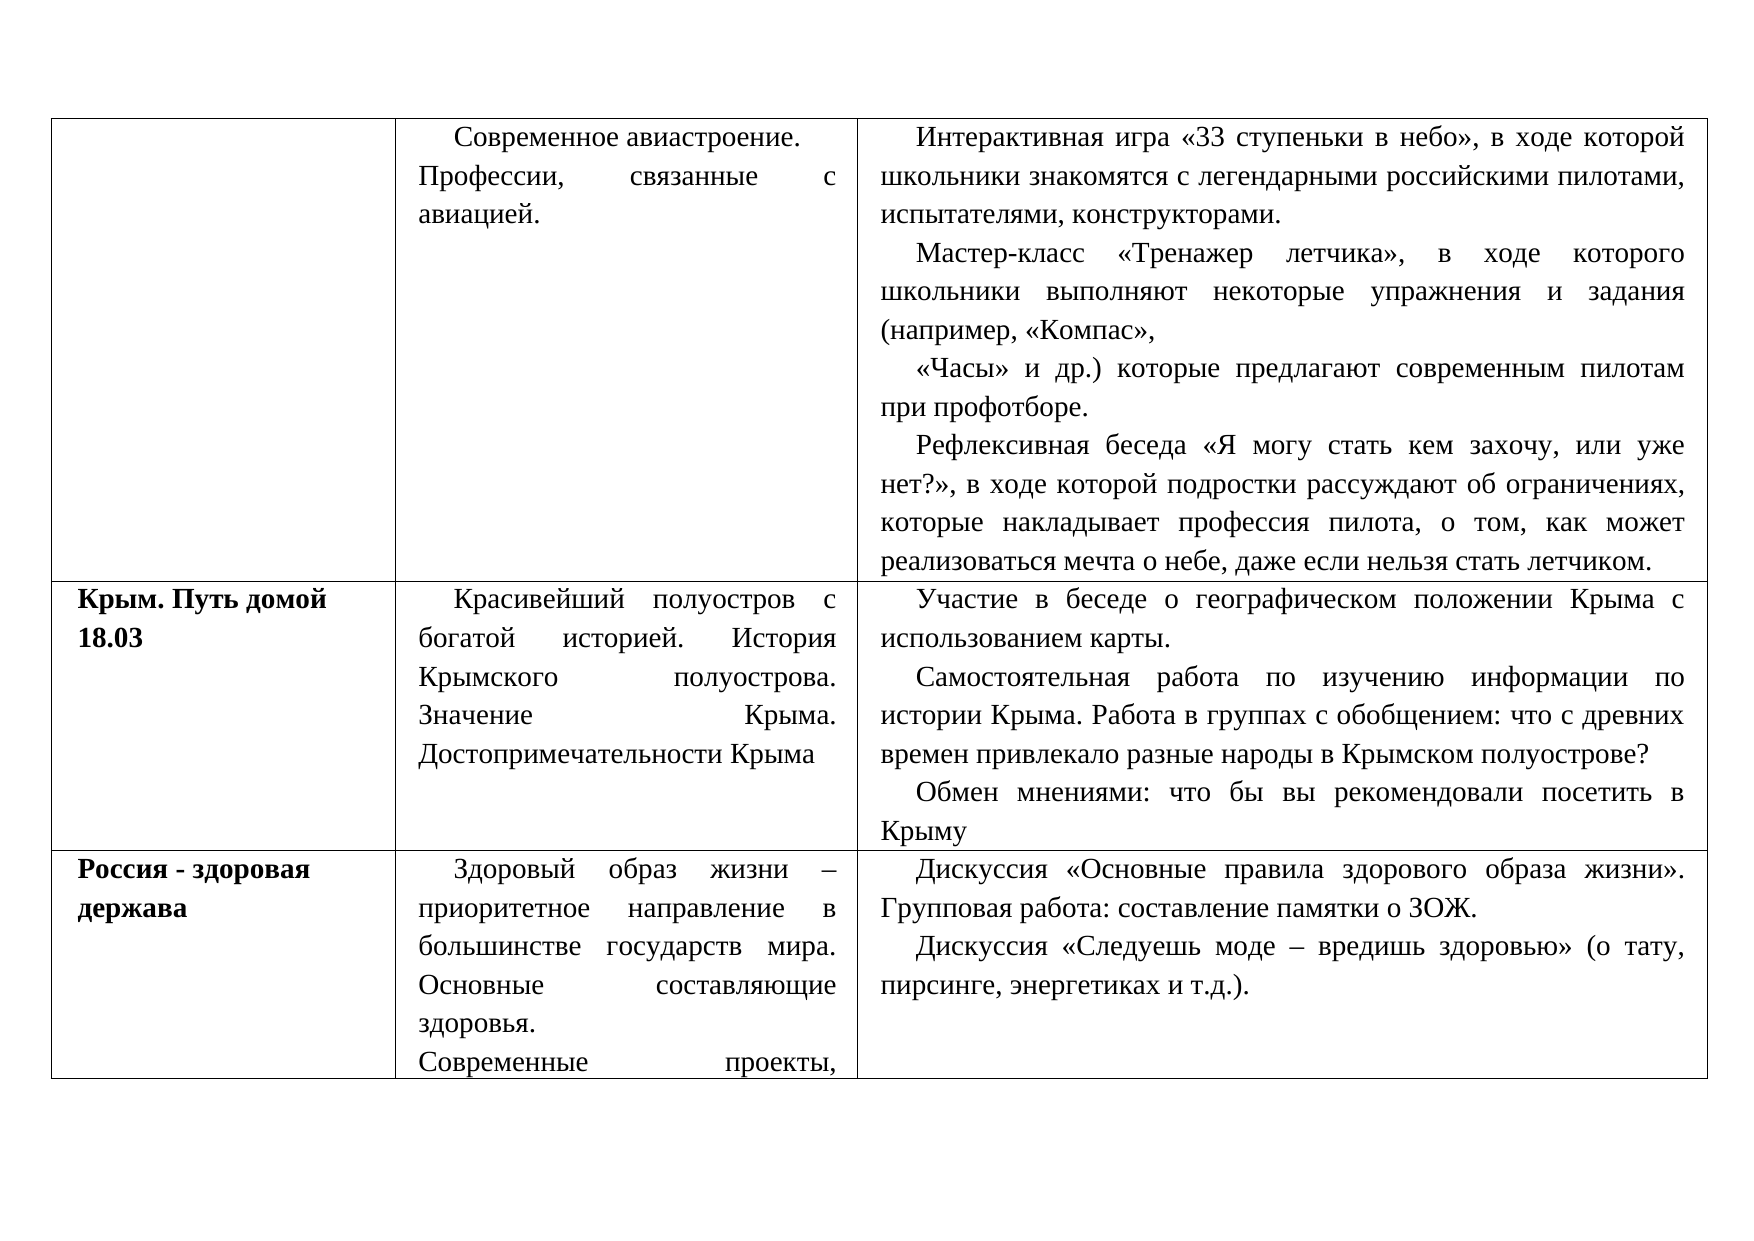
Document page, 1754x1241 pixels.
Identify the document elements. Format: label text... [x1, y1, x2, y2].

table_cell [52, 851, 395, 1077]
table_cell Крым. Путь домой 18.03 [52, 582, 395, 850]
table_cell Красивейший полуостров с богатой историей. История Крымского полуострова. Значение Крыма. Достопримечательности Крыма [396, 582, 857, 850]
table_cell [396, 851, 857, 1077]
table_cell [858, 119, 1707, 581]
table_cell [52, 119, 395, 581]
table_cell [858, 851, 1707, 1077]
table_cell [396, 119, 857, 581]
table_cell Участие в беседе о географическом положении Крыма с использованием карты. Самостоятельная работа по изучению информации по истории Крыма. Работа в группах с обобщением: что с древних времен привлекало разные народы в Крымском полуострове? Обмен мнениями: что бы вы рекомендовали посетить в Крыму [858, 582, 1707, 850]
